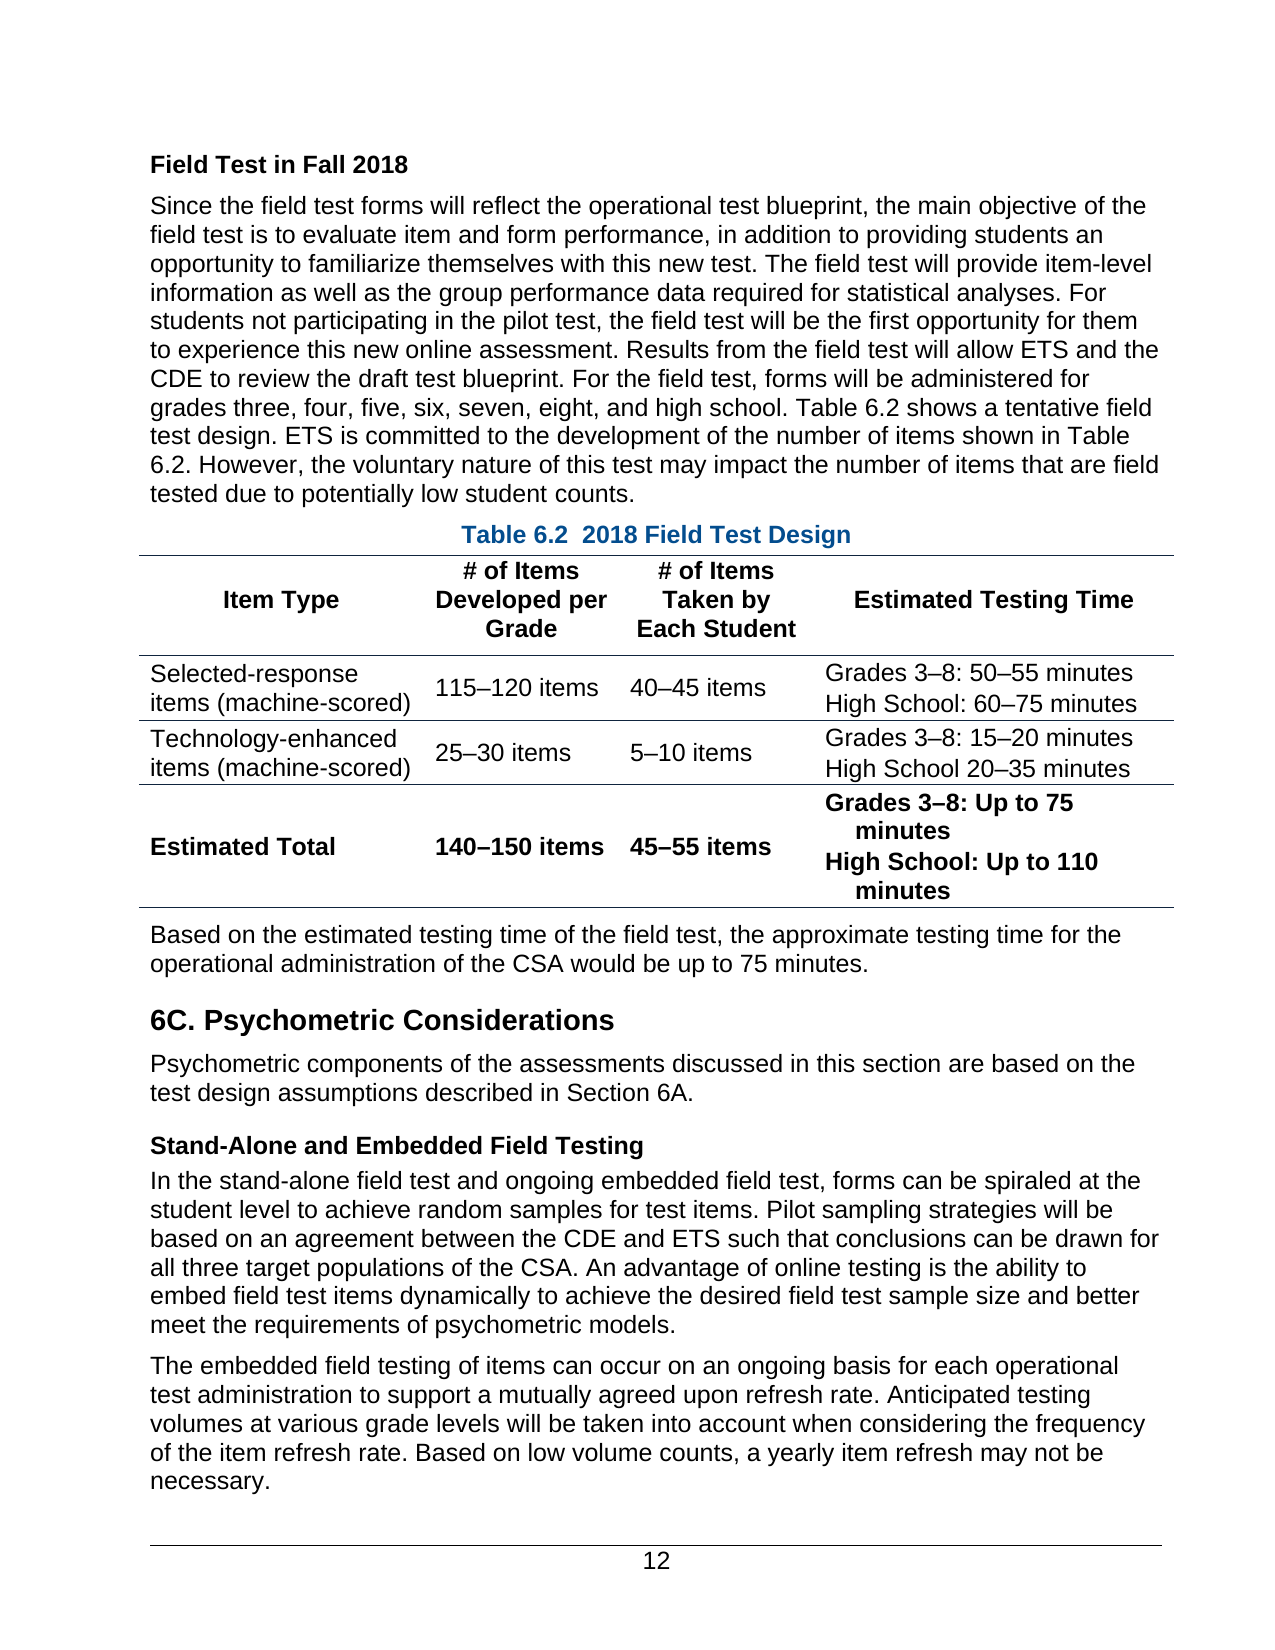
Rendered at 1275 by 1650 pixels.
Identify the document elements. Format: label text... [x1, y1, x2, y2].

subtitle Field Test in Fall 2018 [150, 150, 1162, 179]
table_cell Grades 3–8: 15–20 minutes High School 20–35 minutes [814, 721, 1174, 784]
table_cell 140–150 items [424, 785, 619, 907]
table_cell 40–45 items [619, 656, 814, 719]
table_cell 115–120 items [424, 656, 619, 719]
table_cell Estimated Total [139, 785, 424, 907]
table_header # of Items Developed per Grade [424, 556, 619, 655]
table_header Estimated Testing Time [814, 556, 1174, 655]
table_cell Selected-response items (machine-scored) [139, 656, 424, 719]
subtitle Stand-Alone and Embedded Field Testing [150, 1131, 1162, 1160]
text Psychometric components of the assessments discussed in this section are based on the test design assumptions described in Section 6A. [150, 1049, 1162, 1106]
text In the stand-alone field test and ongoing embedded field test, forms can be spiraled at the student level to achieve random samples for test items. Pilot sampling strategies will be based on an agreement between the CDE and ETS such that conclusions can be drawn for all three target populations of the CSA. An advantage of online testing is the ability to embed field test items dynamically to achieve the desired field test sample size and better meet the requirements of psychometric models. [150, 1166, 1162, 1339]
text Since the field test forms will reflect the operational test blueprint, the main objective of the field test is to evaluate item and form performance, in addition to providing students an opportunity to familiarize themselves with this new test. The field test will provide item-level information as well as the group performance data required for statistical analyses. For students not participating in the pilot test, the field test will be the first opportunity for them to experience this new online assessment. Results from the field test will allow ETS and the CDE to review the draft test blueprint. For the field test, forms will be administered for grades three, four, five, six, seven, eight, and high school. Table 6.2 shows a tentative field test design. ETS is committed to the development of the number of items shown in Table 6.2. However, the voluntary nature of this test may impact the number of items that are field tested due to potentially low student counts. [150, 191, 1162, 507]
subtitle Psychometric Considerations [150, 1003, 1162, 1036]
text The embedded field testing of items can occur on an ongoing basis for each operational test administration to support a mutually agreed upon refresh rate. Anticipated testing volumes at various grade levels will be taken into account when considering the frequency of the item refresh rate. Based on low volume counts, a yearly item refresh may not be necessary. [150, 1351, 1162, 1495]
table_cell 5–10 items [619, 721, 814, 784]
table_cell 45–55 items [619, 785, 814, 907]
text Based on the estimated testing time of the field test, the approximate testing time for the operational administration of the CSA would be up to 75 minutes. [150, 920, 1162, 978]
table_header Item Type [139, 556, 424, 655]
table_header # of Items Taken by Each Student [619, 556, 814, 655]
table_cell 25–30 items [424, 721, 619, 784]
table_cell Grades 3–8: Up to 75 minutes High School: Up to 110 minutes [814, 785, 1174, 907]
table_cell Technology-enhanced items (machine-scored) [139, 721, 424, 784]
table_cell Grades 3–8: 50–55 minutes High School: 60–75 minutes [814, 656, 1174, 719]
